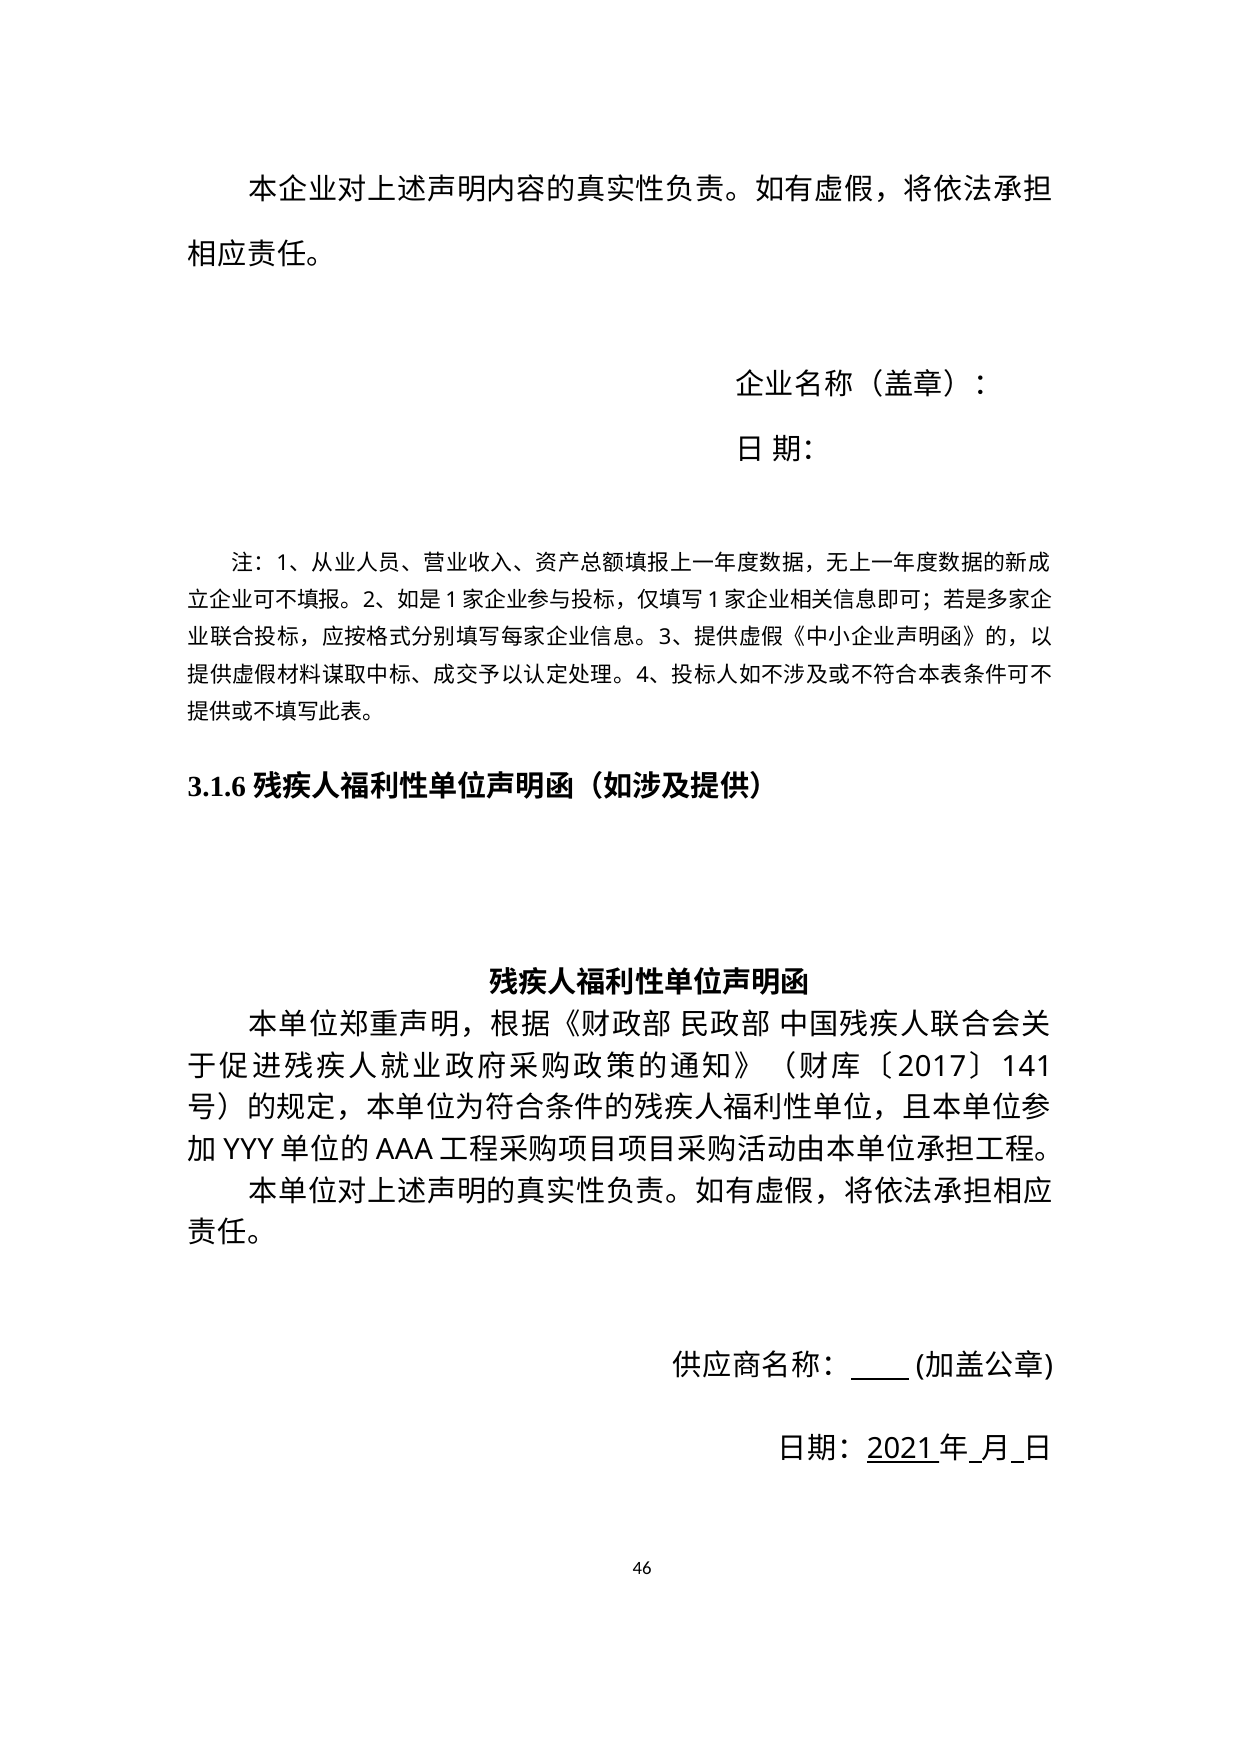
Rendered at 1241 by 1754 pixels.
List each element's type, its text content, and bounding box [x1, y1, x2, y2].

text 供应商名称： (加盖公章) [187, 1342, 1053, 1383]
text 日期：2021年 月 日 [187, 1425, 1053, 1467]
text 本单位对上述声明的真实性负责。如有虚假，将依法承担相应责任。 [187, 1168, 1053, 1251]
text 注：1、从业人员、营业收入、资产总额填报上一年度数据，无上一年度数据的新成立企业可不填报。2、如是1家企业参与投标，仅填写1家企业相关信息即可；若是多家企业联合投标，应按格式分别填写每家企业信息。3、提供虚假《中小企业声明函》的，以提供虚假材料谋取中标、成交予以认定处理。4、投标人如不涉及或不符合本表条件可不提供或不填写此表。 [187, 544, 1053, 726]
text 本单位郑重声明，根据《财政部 民政部 中国残疾人联合会关于促进残疾人就业政府采购政策的通知》（财库〔2017〕141号）的规定，本单位为符合条件的残疾人福利性单位，且本单位参加YYY单位的AAA工程采购项目项目采购活动由本单位承担工程。 [187, 1001, 1053, 1168]
text 本企业对上述声明内容的真实性负责。如有虚假，将依法承担相应责任。 [187, 154, 1053, 284]
text 日 期： [187, 414, 1053, 479]
subtitle 残疾人福利性单位声明函（如涉及提供） [187, 752, 1053, 817]
text 残疾人福利性单位声明函 [187, 959, 1053, 1001]
text 企业名称（盖章）： [187, 349, 1053, 414]
